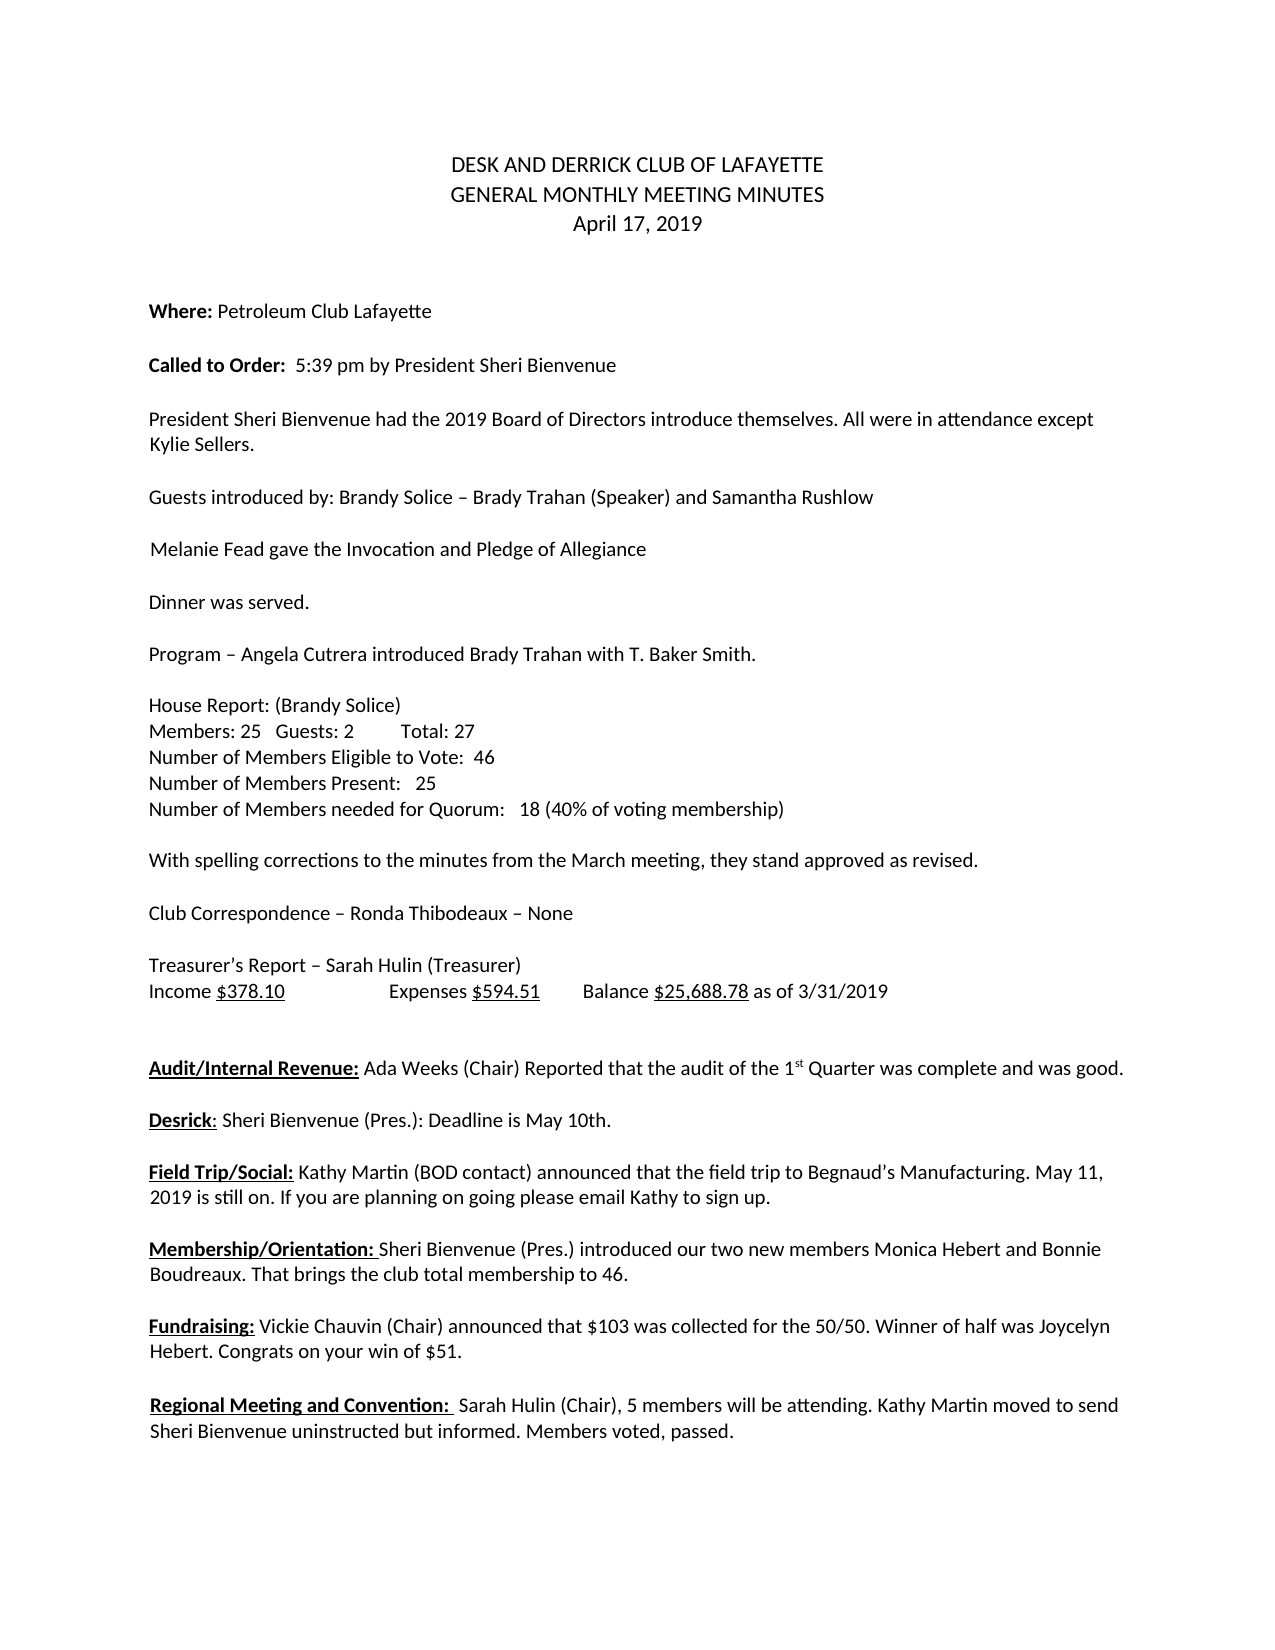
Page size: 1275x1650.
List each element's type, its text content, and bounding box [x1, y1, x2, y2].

text Dinner was served. [148, 589, 1125, 615]
text Membership/Orientation: Sheri Bienvenue (Pres.) introduced our two new members Monica Hebert and Bonnie Boudreaux. That brings the club total membership to 46. [148, 1236, 1125, 1287]
text DESK AND DERRICK CLUB OF LAFAYETTE [150, 150, 1125, 178]
text Audit/Internal Revenue: Ada Weeks (Chair) Reported that the audit of the 1st Quarter was complete and was good. [148, 1056, 1125, 1081]
text Income $378.10 Expenses $594.51 Balance $25,688.78 as of 3/31/2019 [148, 978, 1125, 1003]
text Regional Meeting and Convention: Sarah Hulin (Chair), 5 members will be attending. Kathy Martin moved to send Sheri Bienvenue uninstructed but informed. Members voted, passed. [150, 1392, 1125, 1443]
text April 17, 2019 [150, 209, 1125, 237]
text Club Correspondence – Ronda Thibodeaux – None [148, 901, 1125, 926]
text President Sheri Bienvenue had the 2019 Board of Directors introduce themselves. All were in attendance except Kylie Sellers. [148, 406, 1125, 457]
text Field Trip/Social: Kathy Martin (BOD contact) announced that the field trip to Begnaud’s Manufacturing. May 11, 2019 is still on. If you are planning on going please email Kathy to sign up. [148, 1159, 1125, 1210]
text Members: 25 Guests: 2 Total: 27 [148, 718, 1125, 744]
text Desrick: Sheri Bienvenue (Pres.): Deadline is May 10th. [148, 1107, 1125, 1133]
text Treasurer’s Report – Sarah Hulin (Treasurer) [148, 952, 1125, 978]
text Number of Members needed for Quorum: 18 (40% of voting membership) [148, 796, 1125, 821]
text Number of Members Present: 25 [148, 770, 1125, 796]
text Number of Members Eligible to Vote: 46 [148, 744, 1125, 770]
text Fundraising: Vickie Chauvin (Chair) announced that $103 was collected for the 50/50. Winner of half was Joycelyn Hebert. Congrats on your win of $51. [148, 1313, 1125, 1364]
text Called to Order: 5:39 pm by President Sheri Bienvenue [148, 352, 1125, 377]
text Program – Angela Cutrera introduced Brady Trahan with T. Baker Smith. [148, 641, 1125, 666]
text GENERAL MONTHLY MEETING MINUTES [150, 180, 1125, 208]
text With spelling corrections to the minutes from the March meeting, they stand approved as revised. [148, 847, 1125, 873]
text Where: Petroleum Club Lafayette [148, 298, 1125, 324]
text Guests introduced by: Brandy Solice – Brady Trahan (Speaker) and Samantha Rushlow [148, 484, 1125, 510]
text House Report: (Brandy Solice) [148, 693, 1125, 718]
text Melanie Fead gave the Invocation and Pledge of Allegiance [150, 536, 1125, 561]
